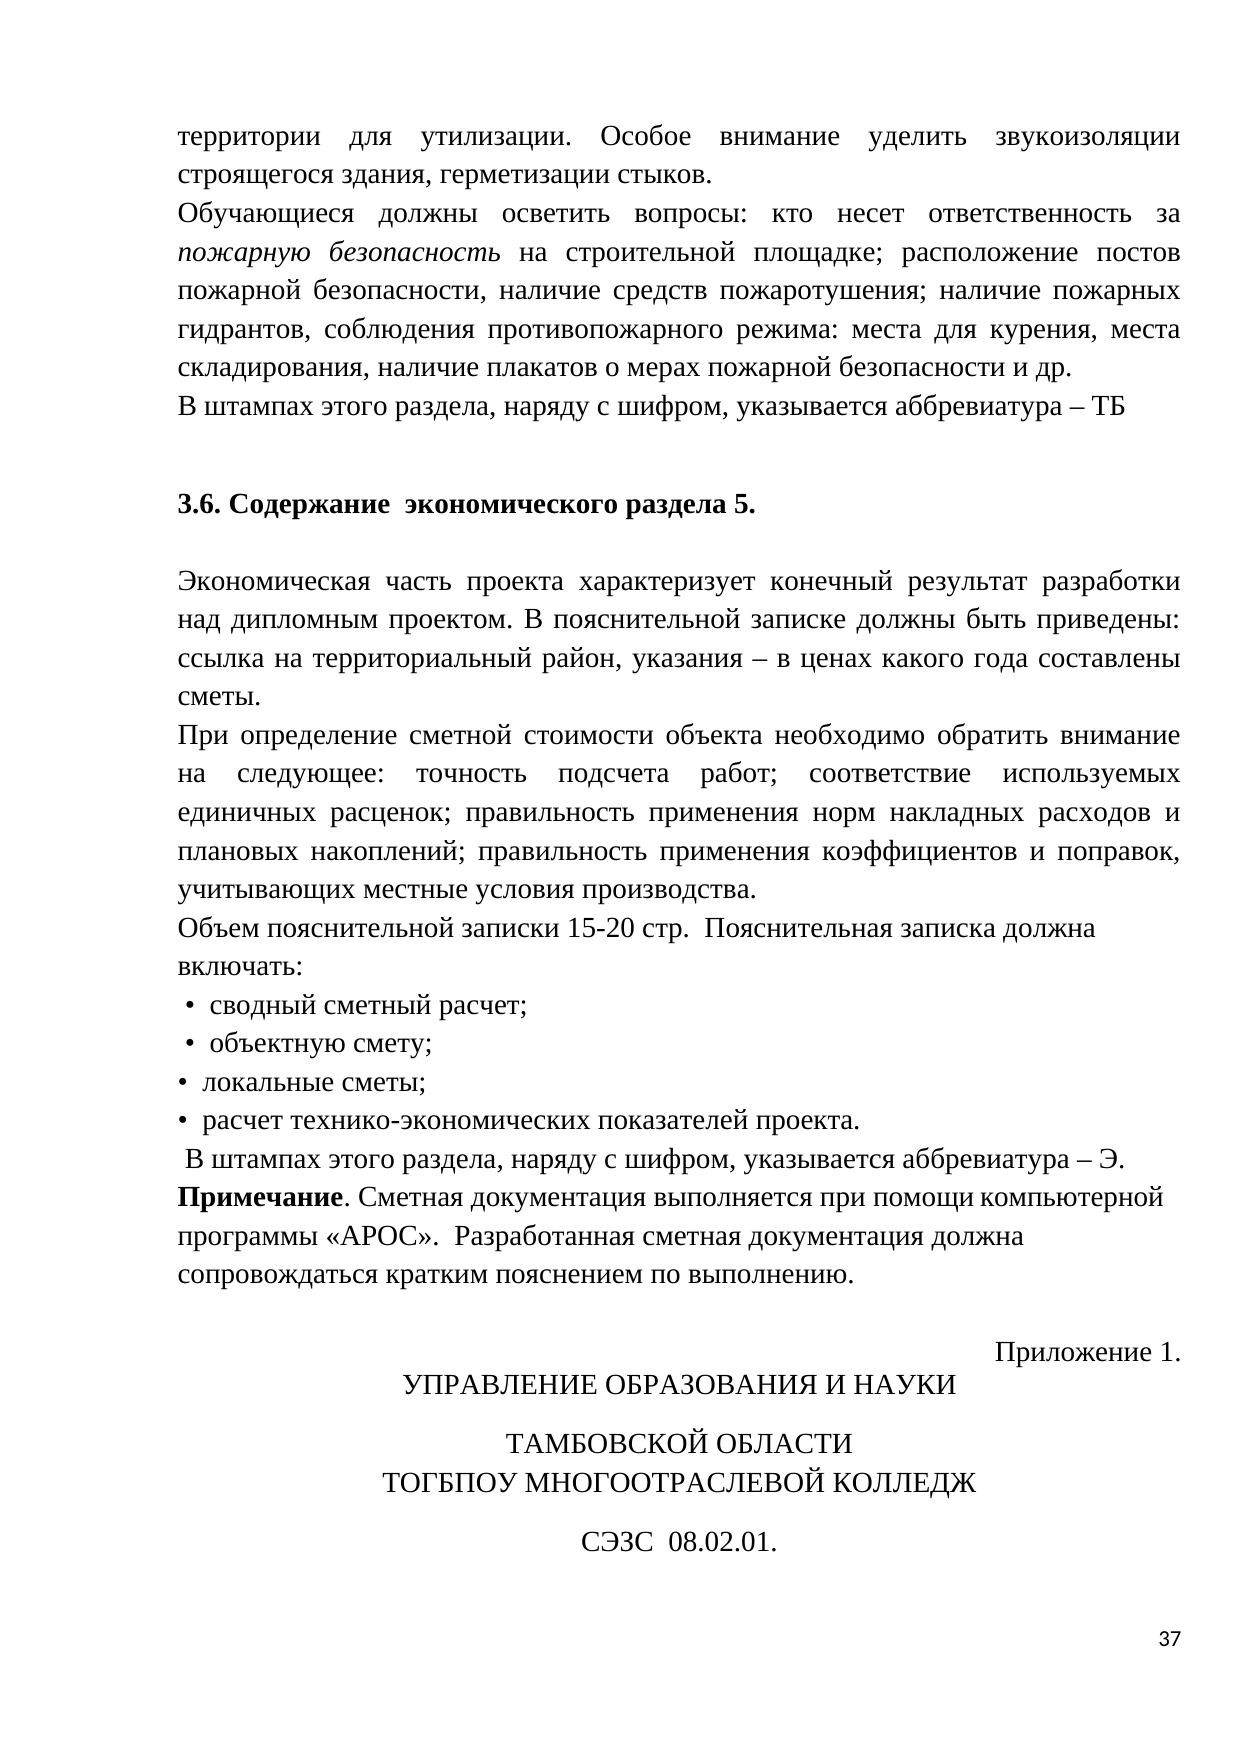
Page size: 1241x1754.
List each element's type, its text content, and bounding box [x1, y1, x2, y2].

text Примечание. Сметная документация выполняется при помощи компьютерной программы «АРОС». Разработанная сметная документация должна сопровождаться кратким пояснением по выполнению. [177, 1179, 1181, 1290]
text Обучающиеся должны осветить вопросы: кто несет ответственность за пожарную безопасность на строительной площадке; расположение постов пожарной безопасности, наличие средств пожаротушения; наличие пожарных гидрантов, соблюдения противопожарного режима: места для курения, места складирования, наличие плакатов о мерах пожарной безопасности и др. [177, 195, 1181, 383]
text • локальные сметы; [177, 1064, 1181, 1097]
text • расчет технико-экономических показателей проекта. [177, 1102, 1181, 1136]
text 3.6. Содержание экономического раздела 5. [177, 486, 1181, 519]
text Экономическая часть проекта характеризует конечный результат разработки над дипломным проектом. В пояснительной записке должны быть приведены: ссылка на территориальный район, указания – в ценах какого года составлены сметы. [177, 563, 1181, 712]
text • объектную смету; [177, 1025, 1181, 1059]
text При определение сметной стоимости объекта необходимо обратить внимание на следующее: точность подсчета работ; соответствие используемых единичных расценок; правильность применения норм накладных расходов и плановых накоплений; правильность применения коэффициентов и поправок, учитывающих местные условия производства. [177, 717, 1181, 905]
text В штампах этого раздела, наряду с шифром, указывается аббревиатура – ТБ [177, 388, 1181, 421]
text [177, 118, 1181, 190]
text Приложение 1. [177, 1334, 1181, 1367]
text УПРАВЛЕНИЕ ОБРАЗОВАНИЯ И НАУКИ [177, 1367, 1181, 1401]
text Объем пояснительной записки 15-20 стр. Пояснительная записка должна включать: [177, 910, 1181, 982]
text • сводный сметный расчет; [177, 987, 1181, 1020]
text В штампах этого раздела, наряду с шифром, указывается аббревиатура – Э. [177, 1141, 1181, 1174]
text СЭЗС 08.02.01. [177, 1524, 1181, 1558]
text ТАМБОВСКОЙ ОБЛАСТИ ТОГБПОУ МНОГООТРАСЛЕВОЙ КОЛЛЕДЖ [177, 1427, 1181, 1499]
